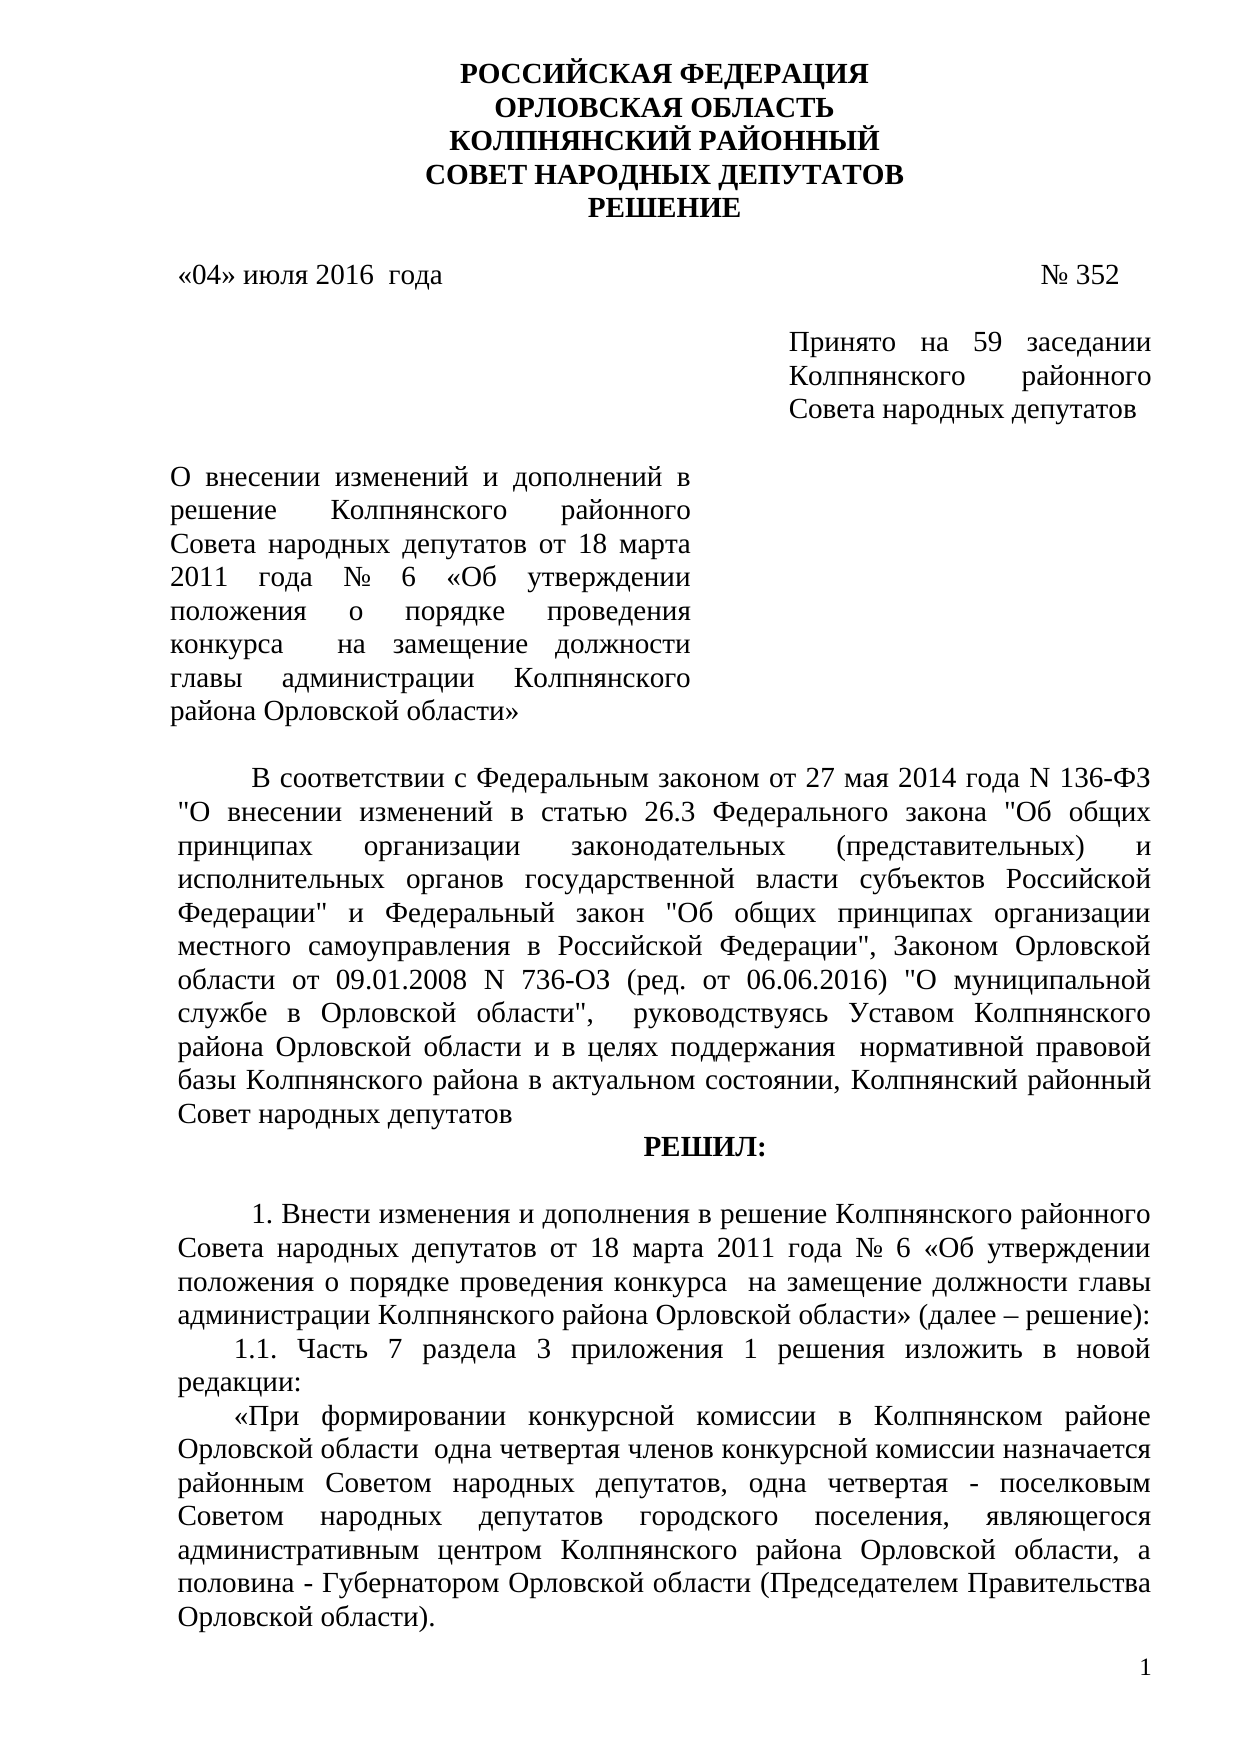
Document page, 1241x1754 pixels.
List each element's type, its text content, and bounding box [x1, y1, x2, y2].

text «04» июля 2016 года № 352 [177, 257, 1152, 291]
table_header Принято на 59 заседании Колпнянского районного Совета народных депутатов [777, 325, 1163, 425]
text СОВЕТ НАРОДНЫХ ДЕПУТАТОВ [177, 157, 1152, 190]
text КОЛПНЯНСКИЙ РАЙОННЫЙ [177, 123, 1152, 157]
text РОССИЙСКАЯ ФЕДЕРАЦИЯ [177, 56, 1152, 90]
text 1. Внести изменения и дополнения в решение Колпнянского районного Совета народных депутатов от 18 марта 2011 года № 6 «Об утверждении положения о порядке проведения конкурса на замещение должности главы администрации Колпнянского района Орловской области» (далее – решение): [177, 1197, 1152, 1331]
text РЕШИЛ: [177, 1129, 1152, 1163]
text В соответствии с Федеральным законом от 27 мая 2014 года N 136-ФЗ "О внесении изменений в статью 26.3 Федерального закона "Об общих принципах организации законодательных (представительных) и исполнительных органов государственной власти субъектов Российской Федерации" и Федеральный закон "Об общих принципах организации местного самоуправления в Российской Федерации", Законом Орловской области от 09.01.2008 N 736-ОЗ (ред. от 06.06.2016) "О муниципальной службе в Орловской области", руководствуясь Уставом Колпнянского района Орловской области и в целях поддержания нормативной правовой базы Колпнянского района в актуальном состоянии, Колпнянский районный Совет народных депутатов [177, 761, 1152, 1129]
text РЕШЕНИЕ [177, 190, 1152, 224]
text ОРЛОВСКАЯ ОБЛАСТЬ [177, 90, 1152, 123]
text 1.1. Часть 7 раздела 3 приложения 1 решения изложить в новой редакции: [177, 1331, 1152, 1398]
text «При формировании конкурсной комиссии в Колпнянском районе Орловской области одна четвертая членов конкурсной комиссии назначается районным Советом народных депутатов, одна четвертая - поселковым Советом народных депутатов городского поселения, являющегося административным центром Колпнянского района Орловской области, а половина - Губернатором Орловской области (Председателем Правительства Орловской области). [177, 1398, 1152, 1633]
table_header О внесении изменений и дополнений в решение Колпнянского районного Совета народных депутатов от 18 марта 2011 года № 6 «Об утверждении положения о порядке проведения конкурса на замещение должности главы администрации Колпнянского района Орловской области» [159, 459, 702, 727]
